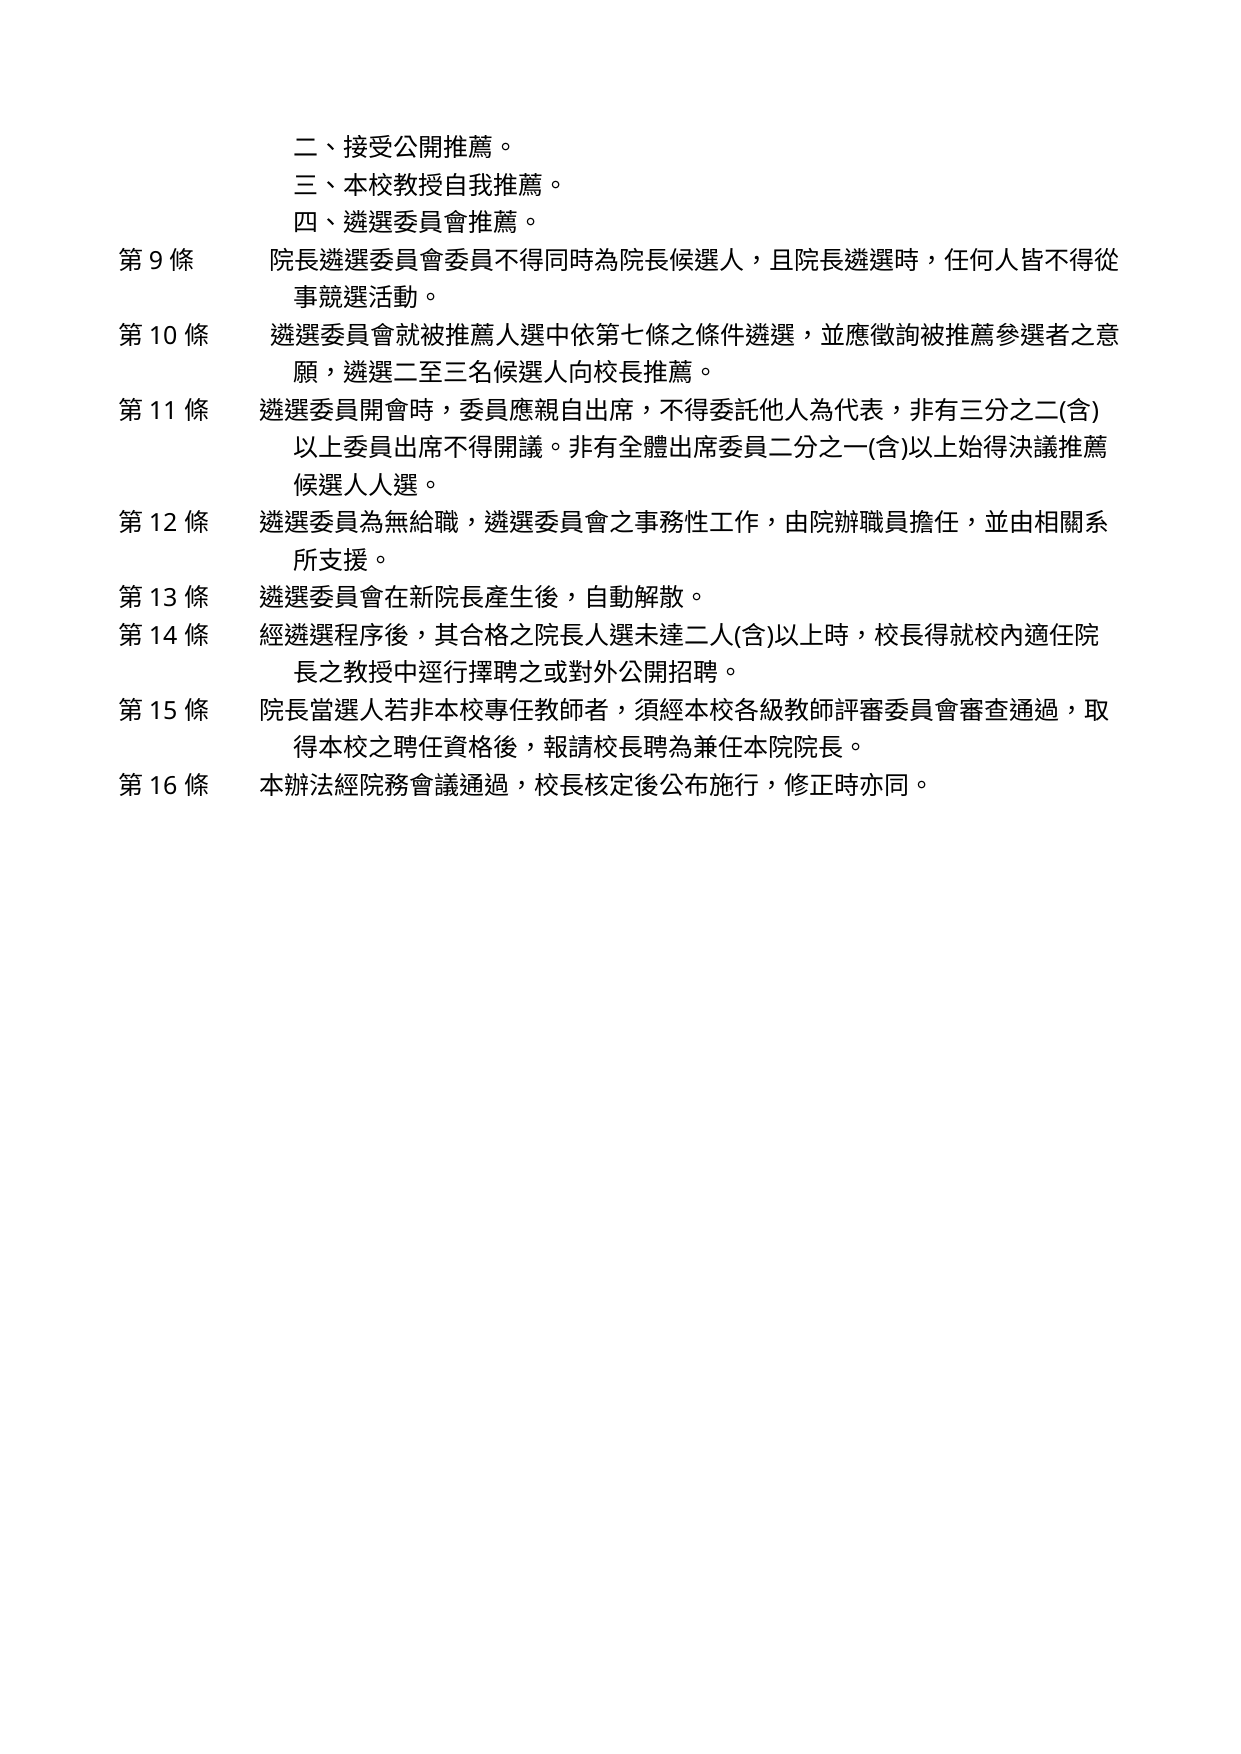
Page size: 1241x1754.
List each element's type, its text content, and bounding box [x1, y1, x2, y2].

text 第 15 條 院長當選人若非本校專任教師者，須經本校各級教師評審委員會審查通過，取得本校之聘任資格後，報請校長聘為兼任本院院長。 [118, 689, 1122, 764]
text 第 11 條 遴選委員開會時，委員應親自出席，不得委託他人為代表，非有三分之二(含)以上委員出席不得開議。非有全體出席委員二分之一(含)以上始得決議推薦候選人人選。 [118, 389, 1122, 502]
text 第 13 條 遴選委員會在新院長產生後，自動解散。 [118, 577, 1122, 614]
text 第 10 條 遴選委員會就被推薦人選中依第七條之條件遴選，並應徵詢被推薦參選者之意願，遴選二至三名候選人向校長推薦。 [118, 314, 1122, 389]
text 四、遴選委員會推薦。 [118, 202, 1122, 239]
text 第 12 條 遴選委員為無給職，遴選委員會之事務性工作，由院辦職員擔任，並由相關系所支援。 [118, 502, 1122, 577]
text 二、接受公開推薦。 [118, 127, 1122, 164]
text 三、本校教授自我推薦。 [118, 164, 1122, 202]
text 第 14 條 經遴選程序後，其合格之院長人選未達二人(含)以上時，校長得就校內適任院長之教授中逕行擇聘之或對外公開招聘。 [118, 614, 1122, 689]
text 第 9 條 院長遴選委員會委員不得同時為院長候選人，且院長遴選時，任何人皆不得從事競選活動。 [118, 239, 1122, 314]
text 第 16 條 本辦法經院務會議通過，校長核定後公布施行，修正時亦同。 [118, 764, 1122, 802]
